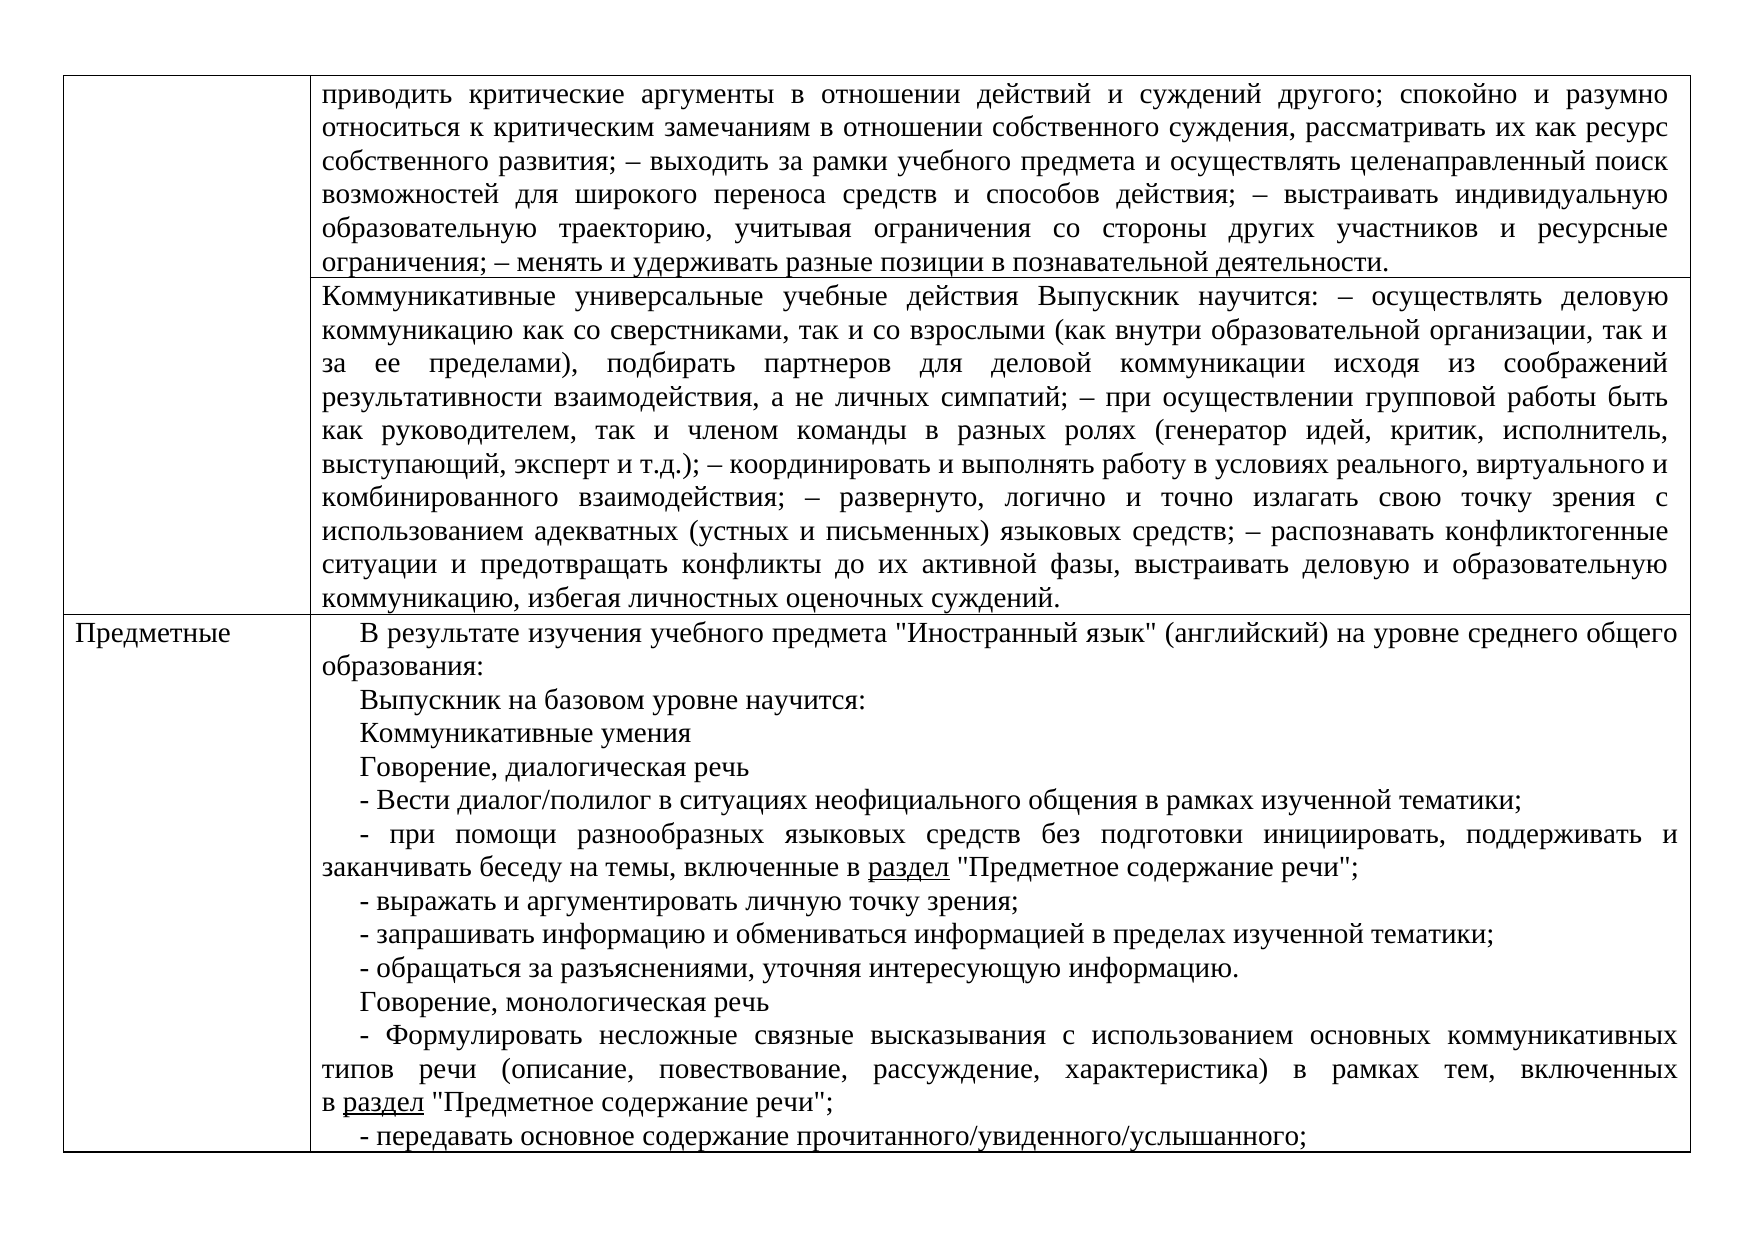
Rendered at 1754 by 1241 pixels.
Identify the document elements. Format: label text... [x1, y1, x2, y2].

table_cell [311, 76, 1690, 277]
table_cell Коммуникативные универсальные учебные действия Выпускник научится: – осуществлять деловую коммуникацию как со сверстниками, так и со взрослыми (как внутри образовательной организации, так и за ее пределами), подбирать партнеров для деловой коммуникации исходя из соображений результативности взаимодействия, а не личных симпатий; – при осуществлении групповой работы быть как руководителем, так и членом команды в разных ролях (генератор идей, критик, исполнитель, выступающий, эксперт и т.д.); – координировать и выполнять работу в условиях реального, виртуального и комбинированного взаимодействия; – развернуто, логично и точно излагать свою точку зрения с использованием адекватных (устных и письменных) языковых средств; – распознавать конфликтогенные ситуации и предотвращать конфликты до их активной фазы, выстраивать деловую и образовательную коммуникацию, избегая личностных оценочных суждений. [311, 278, 1690, 614]
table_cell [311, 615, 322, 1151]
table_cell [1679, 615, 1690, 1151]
table_cell Предметные [64, 615, 310, 1151]
